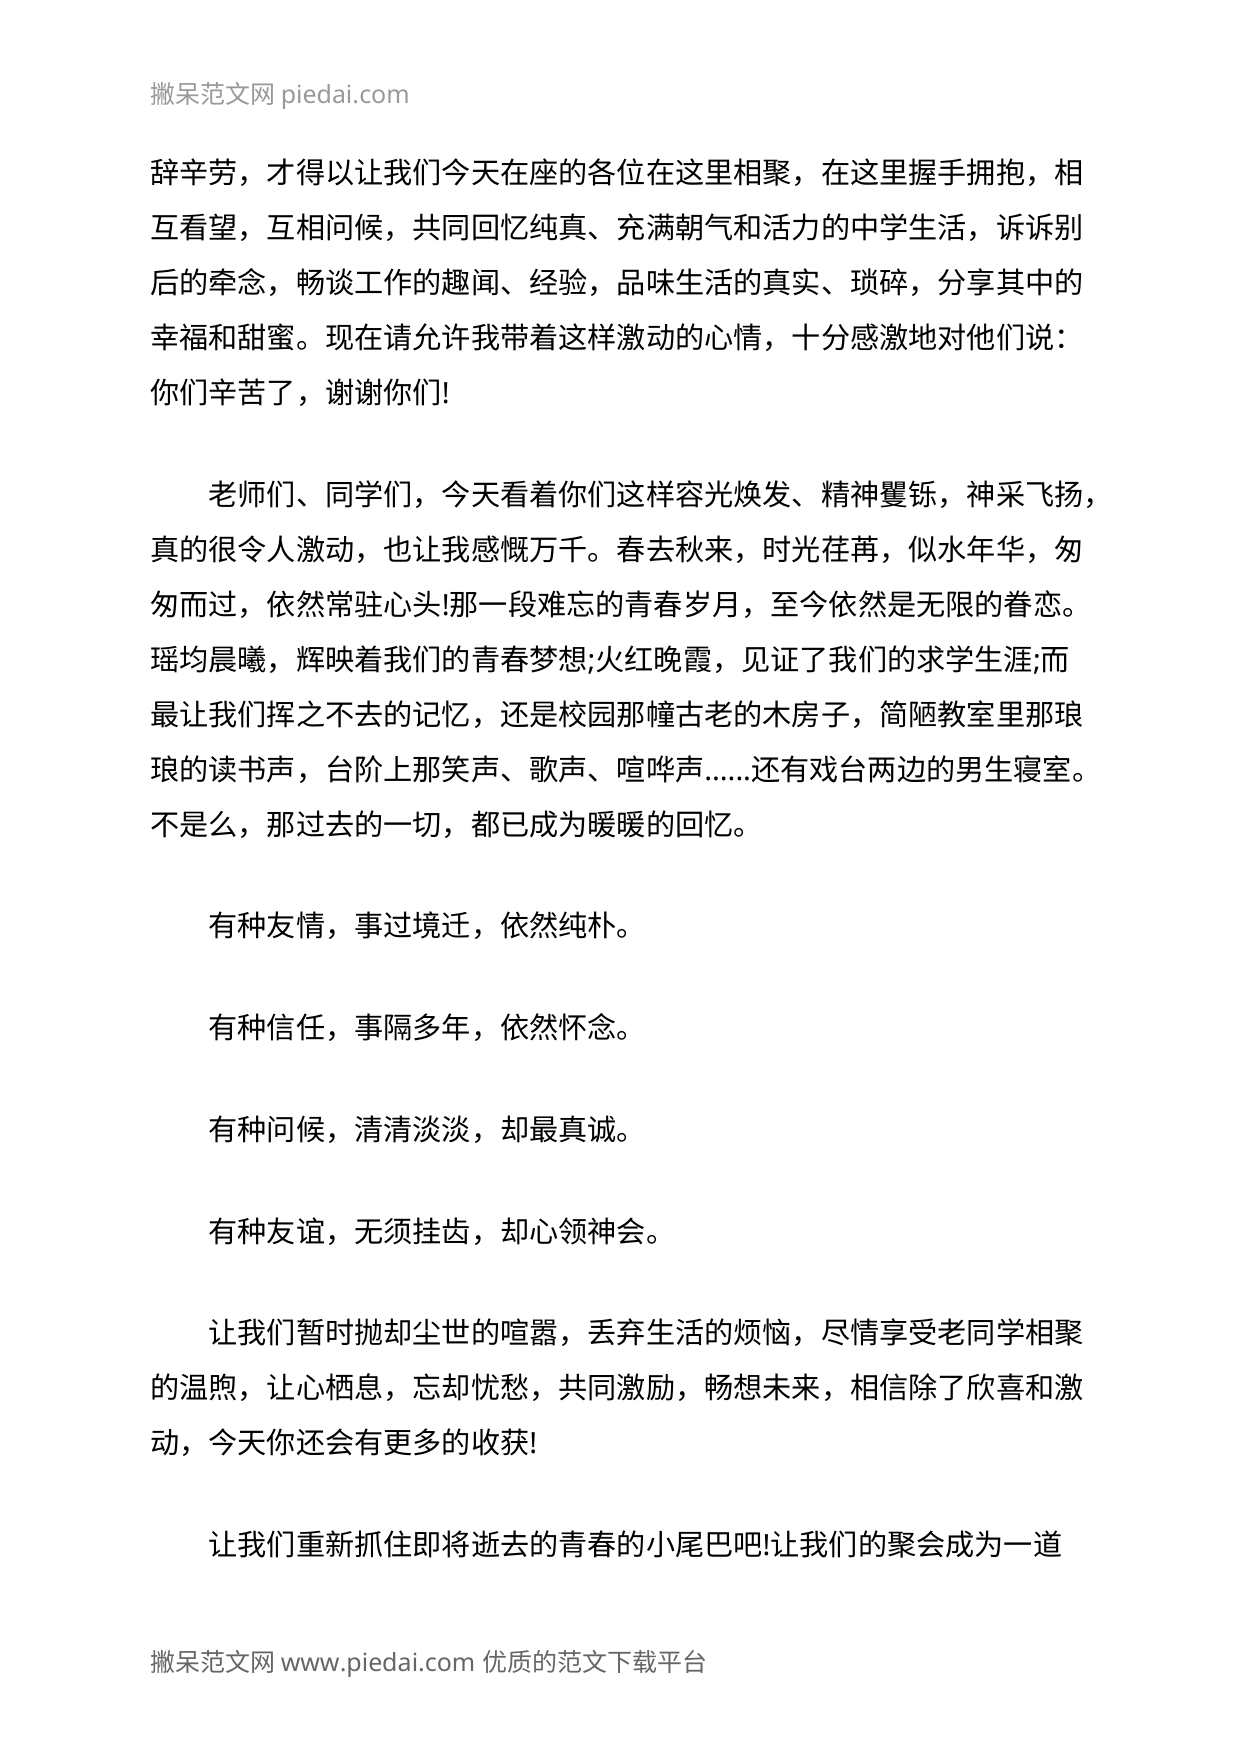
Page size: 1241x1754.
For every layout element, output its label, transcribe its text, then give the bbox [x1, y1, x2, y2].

text 有种信任，事隔多年，依然怀念。 [150, 1005, 1090, 1047]
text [150, 1522, 1090, 1564]
text 有种友情，事过境迁，依然纯朴。 [150, 903, 1090, 945]
text 有种问候，清清淡淡，却最真诚。 [150, 1107, 1090, 1149]
text 老师们、同学们，今天看着你们这样容光焕发、精神矍铄，神采飞扬，真的很令人激动，也让我感慨万千。春去秋来，时光荏苒，似水年华，匆匆而过，依然常驻心头!那一段难忘的青春岁月，至今依然是无限的眷恋。瑶均晨曦，辉映着我们的青春梦想;火红晚霞，见证了我们的求学生涯;而最让我们挥之不去的记忆，还是校园那幢古老的木房子，简陋教室里那琅琅的读书声，台阶上那笑声、歌声、喧哗声......还有戏台两边的男生寝室。不是么，那过去的一切，都已成为暖暖的回忆。 [150, 472, 1090, 843]
text 让我们暂时抛却尘世的喧嚣，丢弃生活的烦恼，尽情享受老同学相聚的温煦，让心栖息，忘却忧愁，共同激励，畅想未来，相信除了欣喜和激动，今天你还会有更多的收获! [150, 1310, 1090, 1462]
text 有种友谊，无须挂齿，却心领神会。 [150, 1208, 1090, 1251]
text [150, 150, 1090, 412]
